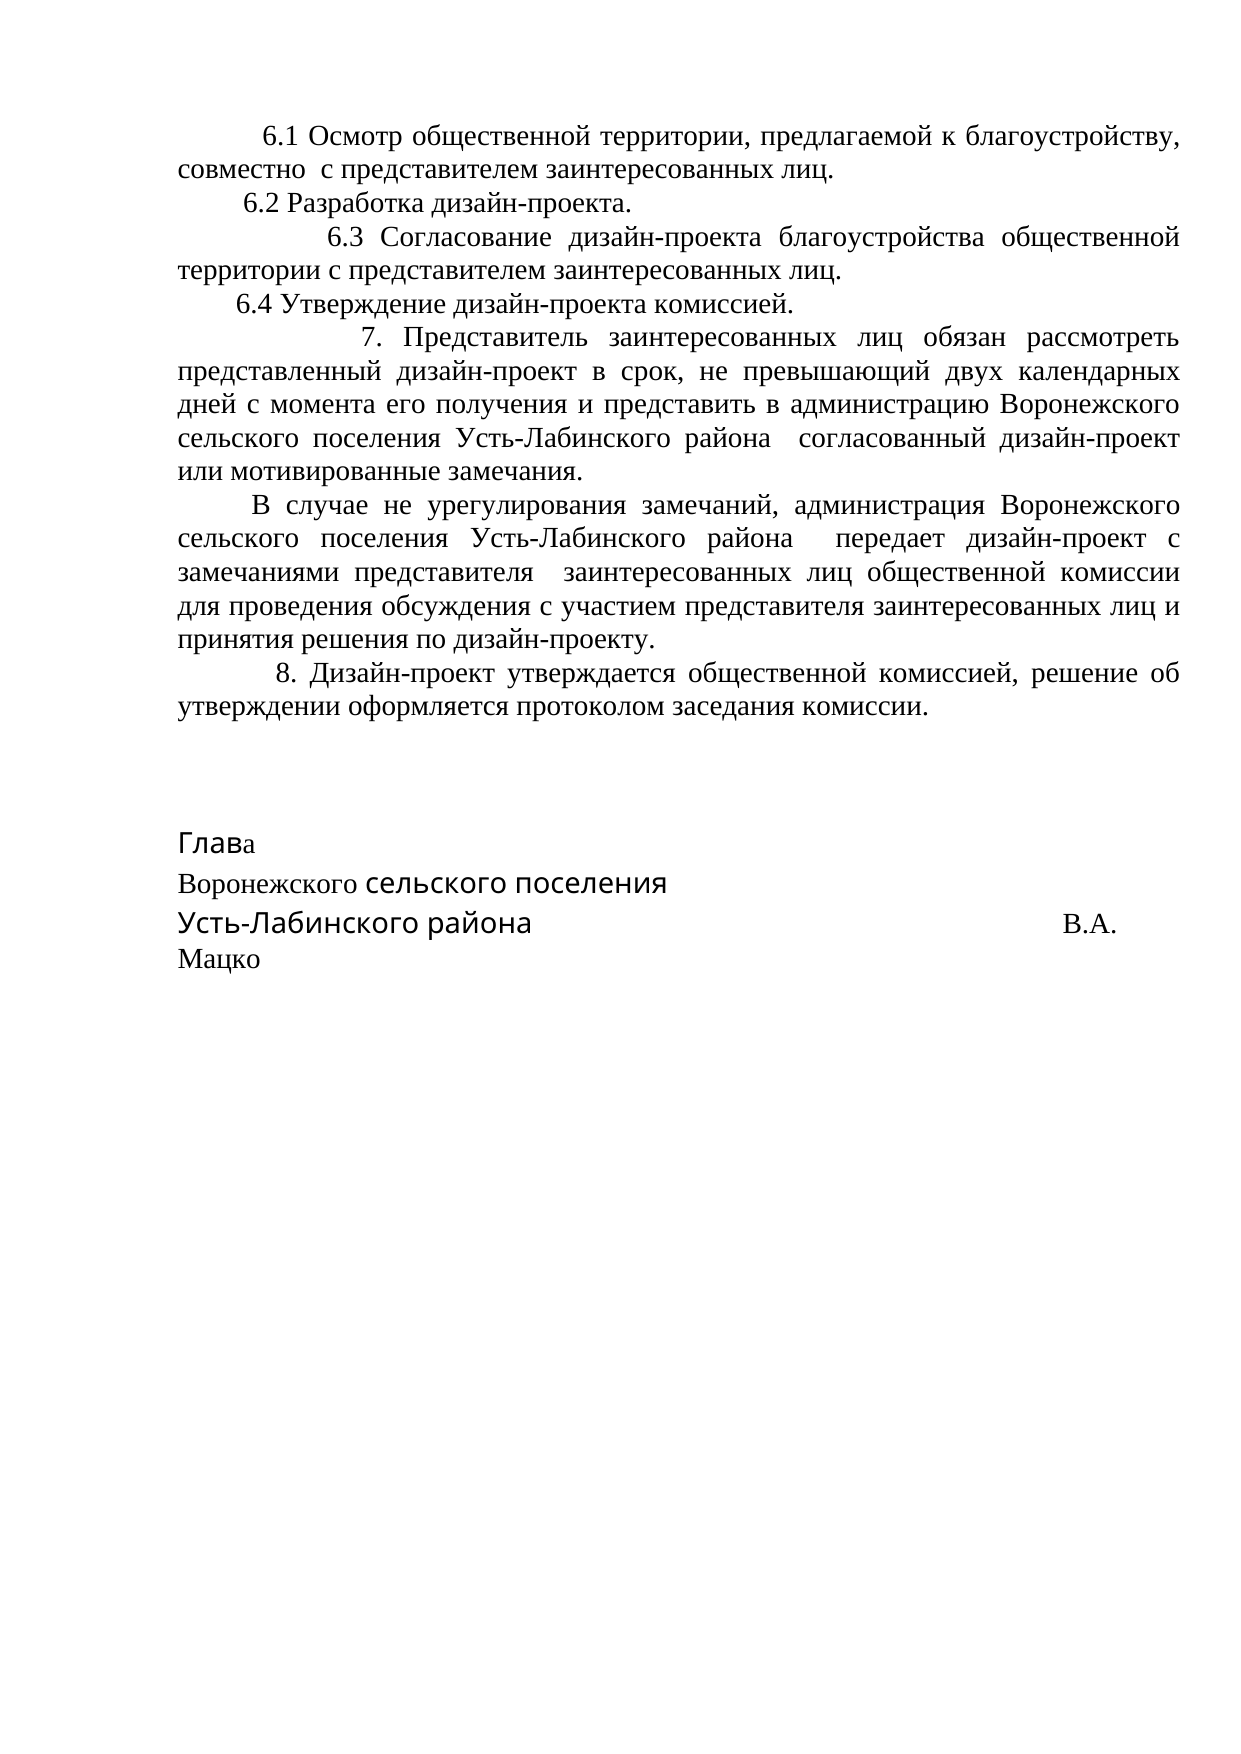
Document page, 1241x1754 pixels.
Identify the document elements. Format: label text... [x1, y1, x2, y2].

text Воронежского сельского поселения [177, 862, 1181, 902]
text 6.2 Разработка дизайн-проекта. [177, 185, 1181, 219]
text 6.1 Осмотр общественной территории, предлагаемой к благоустройству, совместно с представителем заинтересованных лиц. [177, 118, 1181, 185]
text 6.3 Согласование дизайн-проекта благоустройства общественной территории с представителем заинтересованных лиц. [177, 219, 1181, 286]
text Глава [177, 822, 1181, 862]
text 8. Дизайн-проект утверждается общественной комиссией, решение об утверждении оформляется протоколом заседания комиссии. [177, 655, 1181, 722]
text Усть-Лабинского района В.А. Мацко [177, 902, 1183, 975]
text 7. Представитель заинтересованных лиц обязан рассмотреть представленный дизайн-проект в срок, не превышающий двух календарных дней с момента его получения и представить в администрацию Воронежского сельского поселения Усть-Лабинского района согласованный дизайн-проект или мотивированные замечания. [177, 319, 1181, 487]
text 6.4 Утверждение дизайн-проекта комиссией. [177, 286, 1181, 319]
text В случае не урегулирования замечаний, администрация Воронежского сельского поселения Усть-Лабинского района передает дизайн-проект с замечаниями представителя заинтересованных лиц общественной комиссии для проведения обсуждения с участием представителя заинтересованных лиц и принятия решения по дизайн-проекту. [177, 487, 1181, 655]
